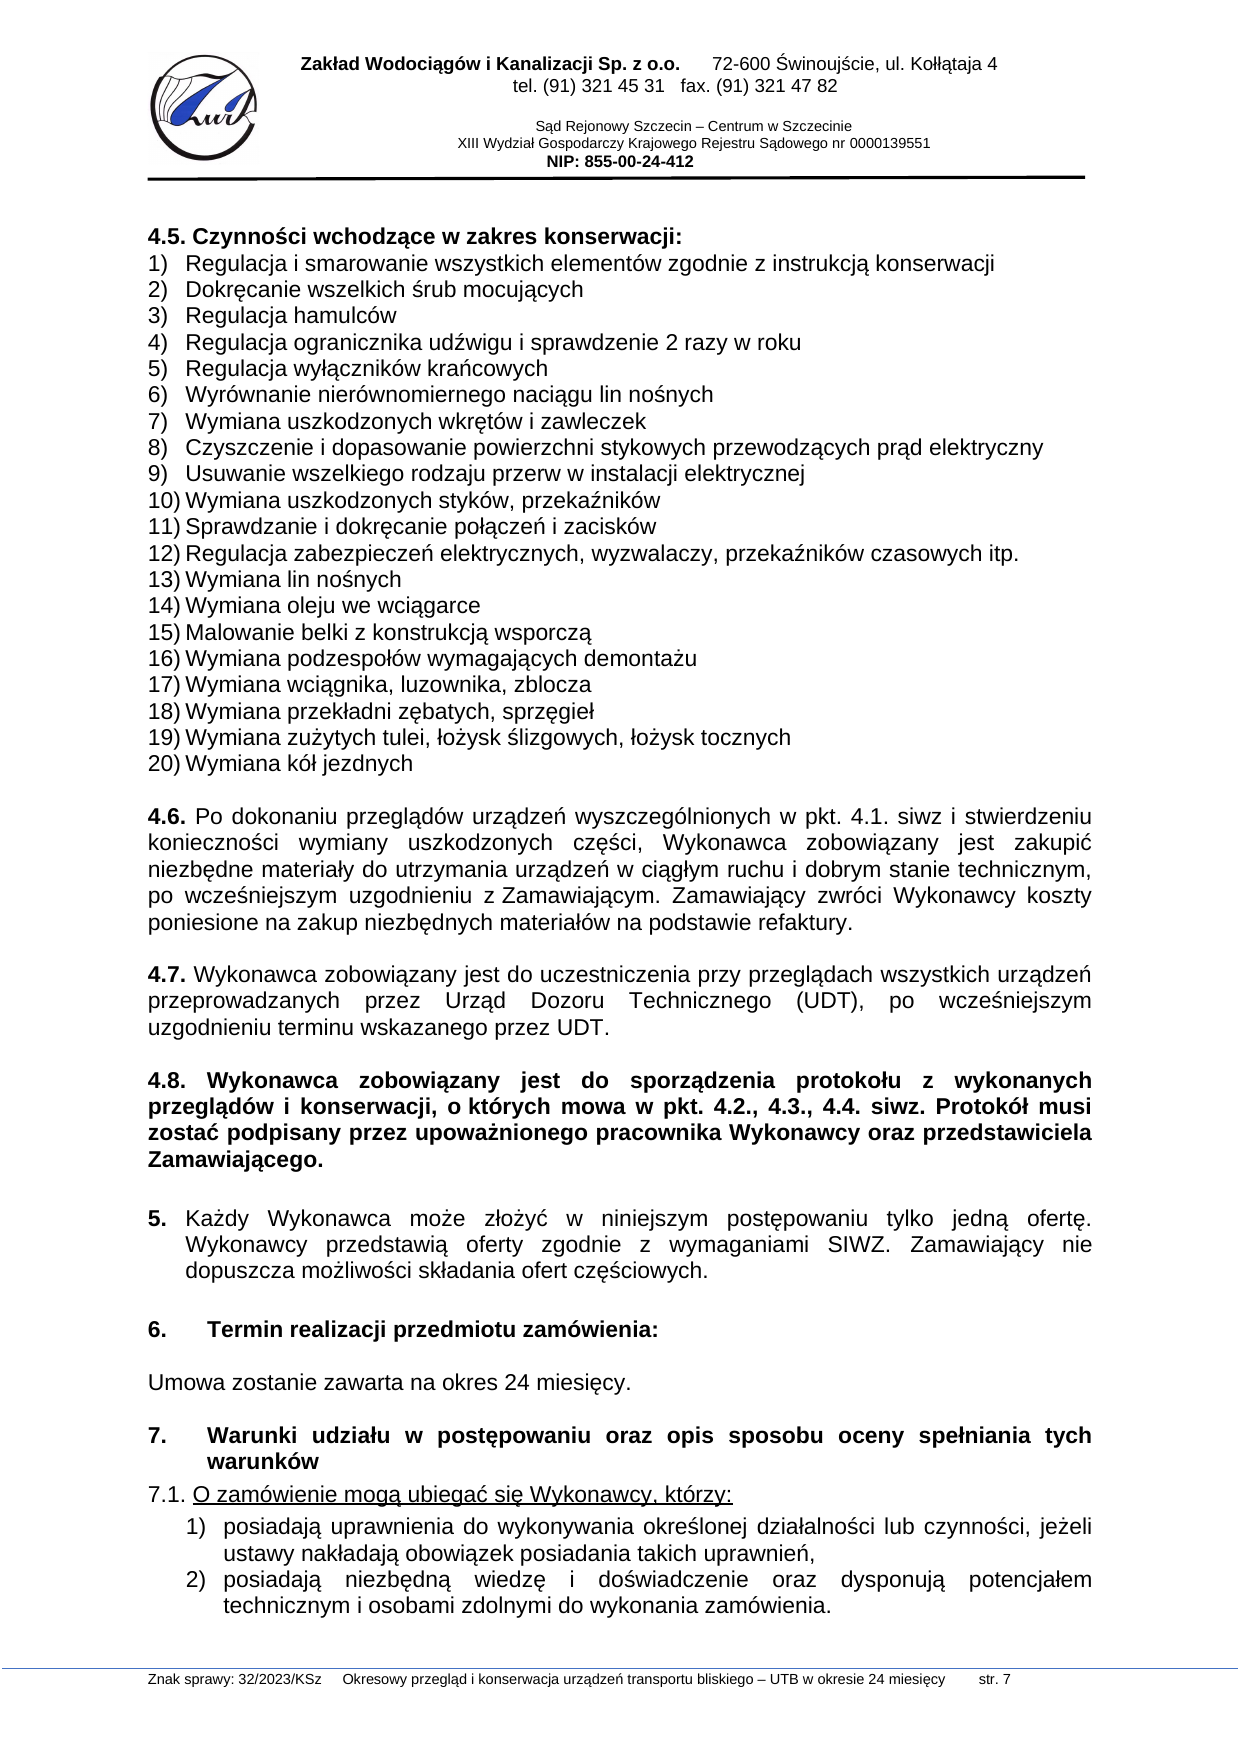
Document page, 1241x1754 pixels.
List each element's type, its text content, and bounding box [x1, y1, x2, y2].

list Wymiana kół jezdnych [148, 750, 1092, 777]
text 4.6. Po dokonaniu przeglądów urządzeń wyszczególnionych w pkt. 4.1. siwz i stwierdzeniu konieczności wymiany uszkodzonych części, Wykonawca zobowiązany jest zakupić niezbędne materiały do utrzymania urządzeń w ciągłym ruchu i dobrym stanie technicznym, po wcześniejszym uzgodnieniu z Zamawiającym. Zamawiający zwróci Wykonawcy koszty poniesione na zakup niezbędnych materiałów na podstawie refaktury. [148, 803, 1092, 935]
list Sprawdzanie i dokręcanie połączeń i zacisków [148, 513, 1092, 539]
list Wymiana uszkodzonych styków, przekaźników [148, 487, 1092, 513]
list Regulacja hamulców [148, 302, 1092, 329]
text Umowa zostanie zawarta na okres 24 miesięcy. [148, 1369, 1092, 1395]
list posiadają niezbędną wiedzę i doświadczenie oraz dysponują potencjałem technicznym i osobami zdolnymi do wykonania zamówienia. [186, 1566, 1092, 1619]
list Wymiana oleju we wciągarce [148, 592, 1092, 618]
list Regulacja wyłączników krańcowych [148, 355, 1092, 381]
list Czyszczenie i dopasowanie powierzchni stykowych przewodzących prąd elektryczny [148, 434, 1092, 460]
list Wymiana wciągnika, luzownika, zblocza [148, 671, 1092, 698]
list Wymiana przekładni zębatych, sprzęgieł [148, 698, 1092, 724]
list Regulacja zabezpieczeń elektrycznych, wyzwalaczy, przekaźników czasowych itp. [148, 539, 1092, 566]
list Regulacja i smarowanie wszystkich elementów zgodnie z instrukcją konserwacji [148, 249, 1092, 276]
text 7.1. O zamówienie mogą ubiegać się Wykonawcy, którzy: [148, 1481, 1092, 1507]
list Usuwanie wszelkiego rodzaju przerw w instalacji elektrycznej [148, 460, 1092, 487]
text 4.8. Wykonawca zobowiązany jest do sporządzenia protokołu z wykonanych przeglądów i konserwacji, o których mowa w pkt. 4.2., 4.3., 4.4. siwz. Protokół musi zostać podpisany przez upoważnionego pracownika Wykonawcy oraz przedstawiciela Zamawiającego. [148, 1067, 1092, 1172]
list Każdy Wykonawca może złożyć w niniejszym postępowaniu tylko jedną ofertę. Wykonawcy przedstawią oferty zgodnie z wymaganiami SIWZ. Zamawiający nie dopuszcza możliwości składania ofert częściowych. [148, 1204, 1092, 1284]
picture [147, 52, 260, 165]
list posiadają uprawnienia do wykonywania określonej działalności lub czynności, jeżeli ustawy nakładają obowiązek posiadania takich uprawnień, [186, 1513, 1092, 1566]
list Dokręcanie wszelkich śrub mocujących [148, 276, 1092, 302]
text 4.5. Czynności wchodzące w zakres konserwacji: [148, 223, 1092, 249]
list Wymiana uszkodzonych wkrętów i zawleczek [148, 408, 1092, 434]
text 4.7. Wykonawca zobowiązany jest do uczestniczenia przy przeglądach wszystkich urządzeń przeprowadzanych przez Urząd Dozoru Technicznego (UDT), po wcześniejszym uzgodnieniu terminu wskazanego przez UDT. [148, 961, 1092, 1040]
list Wymiana lin nośnych [148, 566, 1092, 592]
list Wyrównanie nierównomiernego naciągu lin nośnych [148, 381, 1092, 408]
list Regulacja ogranicznika udźwigu i sprawdzenie 2 razy w roku [148, 329, 1092, 355]
list Termin realizacji przedmiotu zamówienia: [148, 1316, 1092, 1343]
list Wymiana podzespołów wymagających demontażu [148, 645, 1092, 671]
list Malowanie belki z konstrukcją wsporczą [148, 618, 1092, 645]
list Wymiana zużytych tulei, łożysk ślizgowych, łożysk tocznych [148, 724, 1092, 750]
list Warunki udziału w postępowaniu oraz opis sposobu oceny spełniania tych warunków [148, 1422, 1092, 1474]
